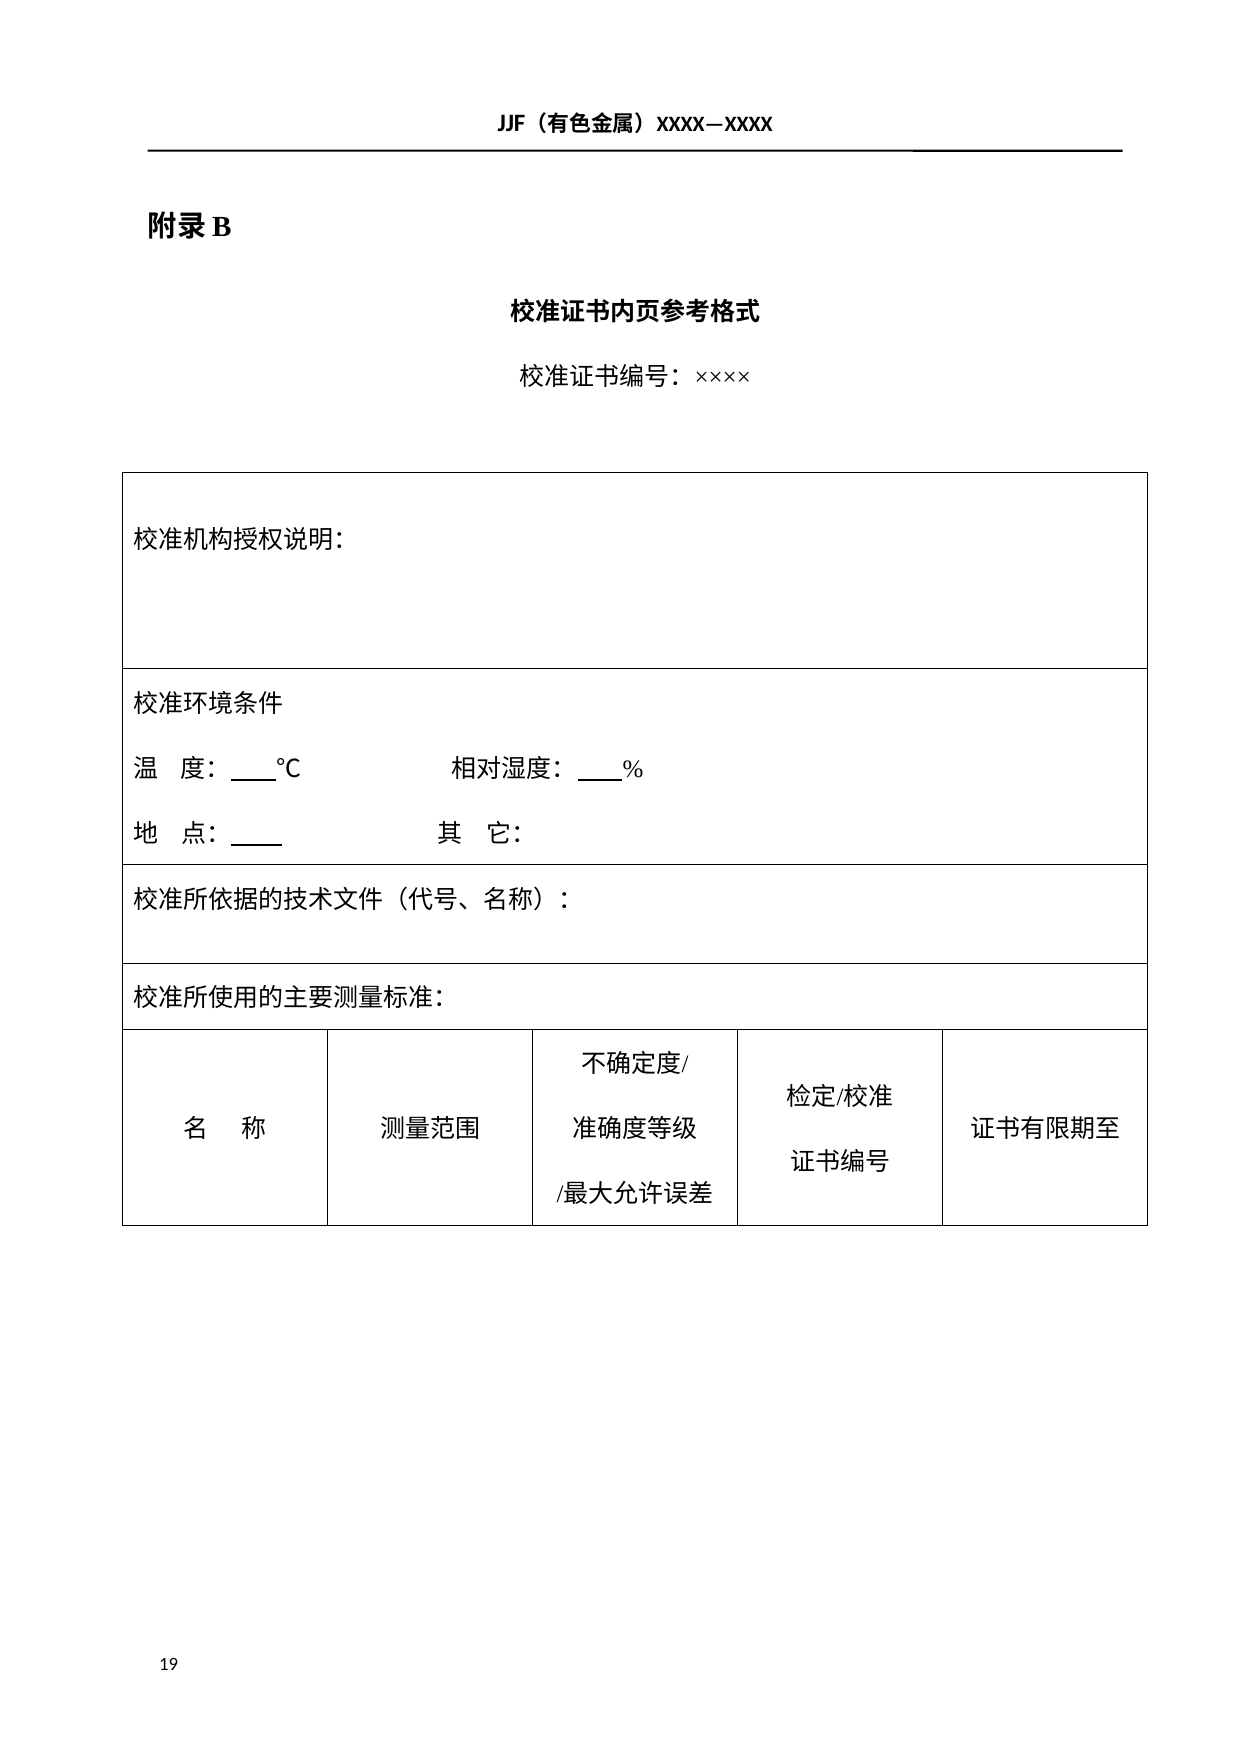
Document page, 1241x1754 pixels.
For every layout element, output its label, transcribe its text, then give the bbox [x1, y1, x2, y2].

table_cell 不确定度/ 准确度等级 /最大允许误差 [533, 1030, 737, 1224]
text 校准证书编号：×××× [148, 342, 1122, 407]
text 校准证书内页参考格式 [148, 277, 1122, 342]
table_cell 名 称 [123, 1030, 327, 1224]
table_cell 校准所依据的技术文件（代号、名称）： [123, 865, 1147, 962]
table_cell 温 度： ℃ 相对湿度： % [123, 734, 1147, 799]
text 附录B [148, 191, 1122, 256]
table_cell 地 点： 其 它： [123, 799, 1147, 864]
table_cell 校准所使用的主要测量标准： [123, 964, 1147, 1028]
table_cell 校准环境条件 [123, 669, 1147, 734]
table_cell 检定/校准 证书编号 [738, 1030, 942, 1224]
table_cell 证书有限期至 [943, 1030, 1147, 1224]
table_header 校准机构授权说明： [123, 473, 1147, 668]
table_cell 测量范围 [328, 1030, 532, 1224]
